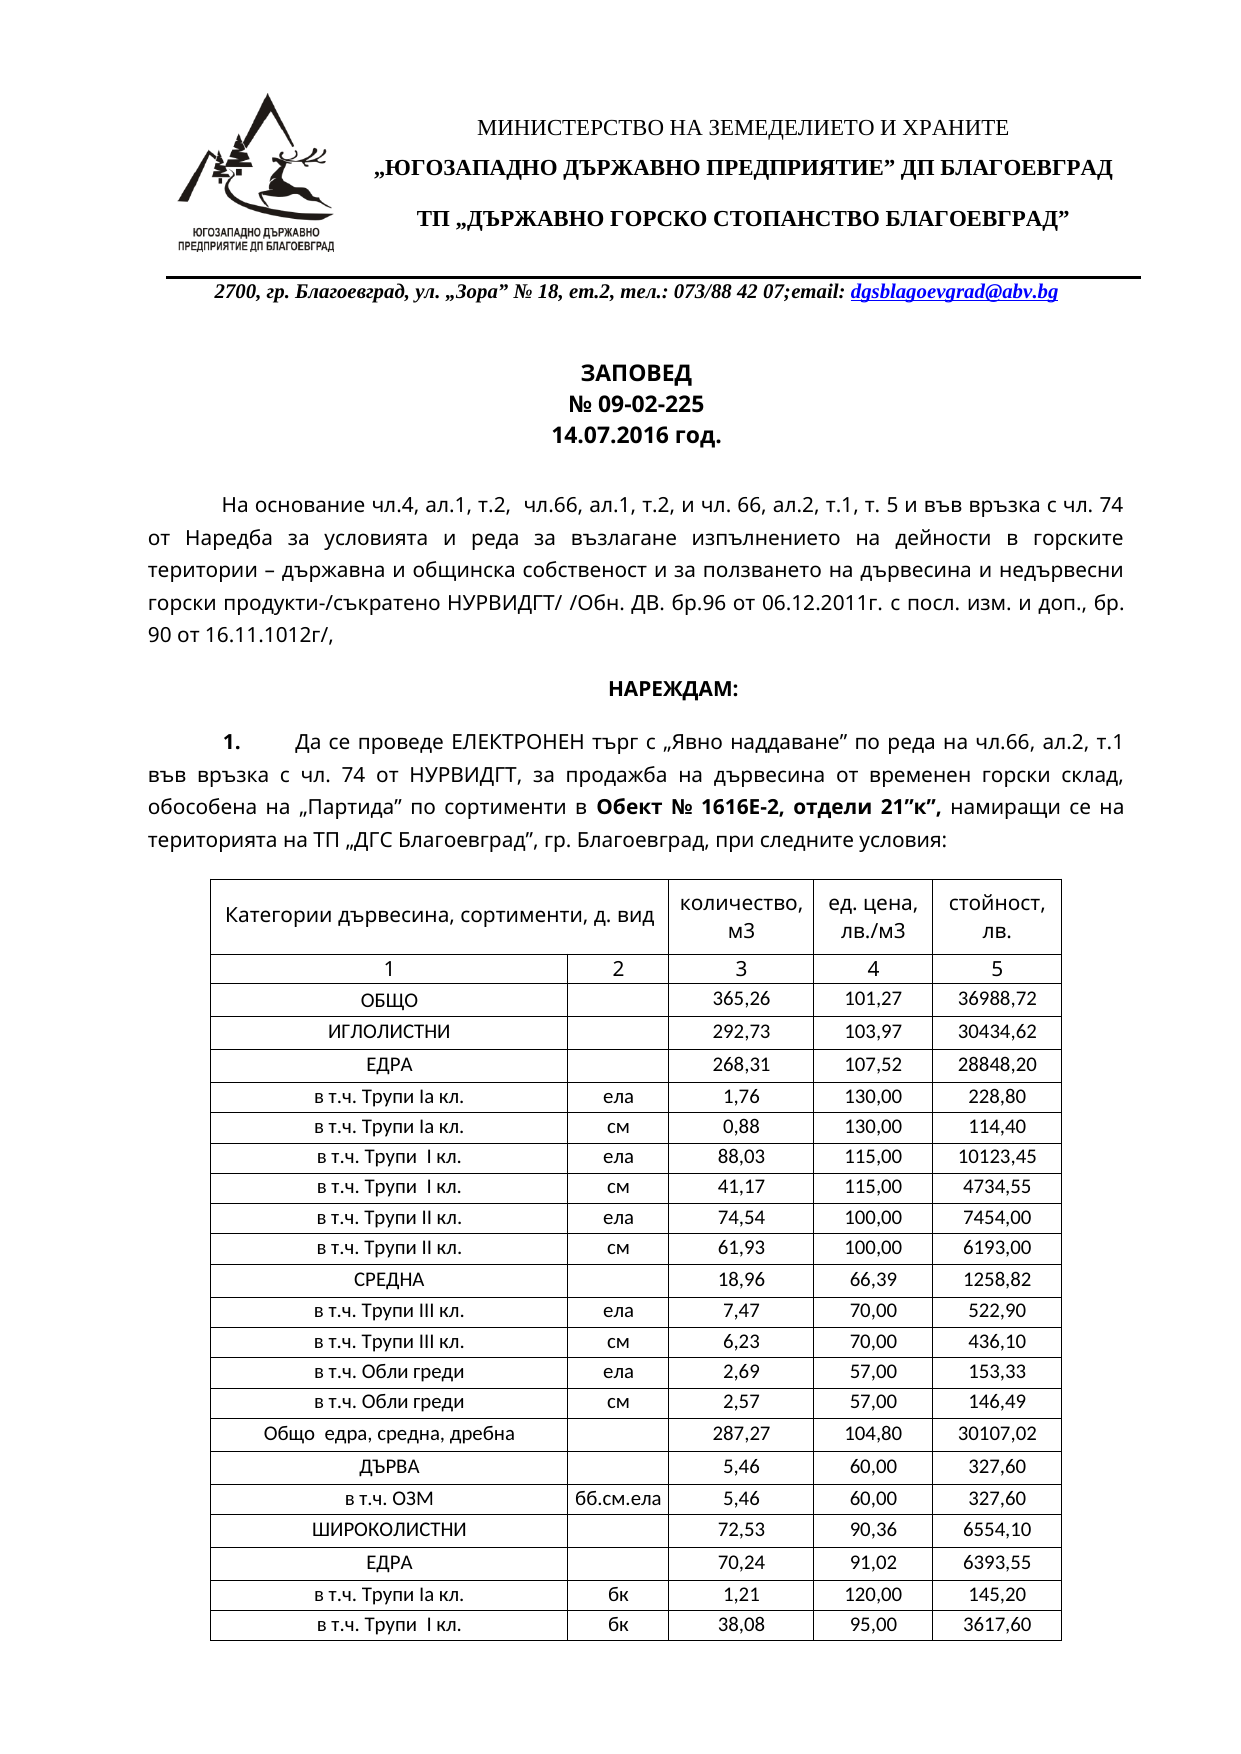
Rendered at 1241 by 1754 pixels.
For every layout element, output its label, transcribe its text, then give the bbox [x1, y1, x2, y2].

table_cell ОБЩО [211, 984, 567, 1016]
table_cell 103,97 [814, 1017, 932, 1049]
table_cell 0,88 [669, 1113, 813, 1142]
table_cell в т.ч. Трупи Iа кл. [211, 1083, 567, 1112]
picture [177, 93, 334, 252]
table_cell 115,00 [814, 1144, 932, 1173]
table_cell 3617,60 [933, 1611, 1061, 1640]
table_cell 327,60 [933, 1485, 1061, 1514]
table_cell бк [568, 1581, 668, 1610]
table_cell [568, 1515, 668, 1547]
table_cell ЕДРА [211, 1548, 567, 1580]
table_cell [568, 1017, 668, 1049]
table_cell бк [568, 1611, 668, 1640]
text № 09-02-225 [148, 388, 1125, 419]
table_cell 18,96 [669, 1265, 813, 1297]
table_cell в т.ч. Трупи I кл. [211, 1174, 567, 1203]
table_cell 292,73 [669, 1017, 813, 1049]
table_cell 4 [814, 955, 932, 983]
table_cell ела [568, 1358, 668, 1387]
table_cell см [568, 1328, 668, 1357]
table_cell 6554,10 [933, 1515, 1061, 1547]
table_cell 36988,72 [933, 984, 1061, 1016]
table_cell ИГЛОЛИСТНИ [211, 1017, 567, 1049]
table_cell 70,24 [669, 1548, 813, 1580]
table_cell 287,27 [669, 1419, 813, 1451]
table_header Категории дървесина, сортименти, д. вид [211, 880, 668, 953]
table_cell ела [568, 1204, 668, 1233]
table_cell в т.ч. Обли греди [211, 1389, 567, 1418]
table_cell 60,00 [814, 1452, 932, 1484]
table_cell см [568, 1174, 668, 1203]
table_cell 7,47 [669, 1298, 813, 1327]
table_cell 436,10 [933, 1328, 1061, 1357]
table_cell 114,40 [933, 1113, 1061, 1142]
table_cell 268,31 [669, 1050, 813, 1082]
table_header ед. цена, лв./м3 [814, 880, 932, 953]
table_cell в т.ч. ОЗМ [211, 1485, 567, 1514]
table_cell [568, 1419, 668, 1451]
table_cell 72,53 [669, 1515, 813, 1547]
table_cell 6393,55 [933, 1548, 1061, 1580]
table_cell 2,57 [669, 1389, 813, 1418]
table_cell 327,60 [933, 1452, 1061, 1484]
table_cell 115,00 [814, 1174, 932, 1203]
table_cell в т.ч. Трупи IІI кл. [211, 1328, 567, 1357]
table_cell 60,00 [814, 1485, 932, 1514]
table_cell 120,00 [814, 1581, 932, 1610]
table_cell 66,39 [814, 1265, 932, 1297]
table_cell 6193,00 [933, 1234, 1061, 1264]
text 14.07.2016 год. [148, 419, 1125, 450]
table_cell 10123,45 [933, 1144, 1061, 1173]
table_cell в т.ч. Трупи I кл. [211, 1611, 567, 1640]
table_header МИНИСТЕРСТВО НА ЗЕМЕДЕЛИЕТО И ХРАНИТЕ „ЮГОЗАПАДНО ДЪРЖАВНО ПРЕДПРИЯТИЕ” ДП БЛАГОЕВГРАД ТП „ДЪРЖАВНО ГОРСКО СТОПАНСТВО БЛАГОЕВГРАД” [345, 94, 1141, 276]
table_cell 522,90 [933, 1298, 1061, 1327]
table_cell 1258,82 [933, 1265, 1061, 1297]
table_cell 228,80 [933, 1083, 1061, 1112]
table_header количество, м3 [669, 880, 813, 953]
table_cell 95,00 [814, 1611, 932, 1640]
table_cell ела [568, 1144, 668, 1173]
table_cell 100,00 [814, 1234, 932, 1264]
table_cell 5,46 [669, 1485, 813, 1514]
table_cell 61,93 [669, 1234, 813, 1264]
table_cell ЕДРА [211, 1050, 567, 1082]
table_cell 6,23 [669, 1328, 813, 1357]
text НАРЕЖДАМ: [148, 674, 1125, 702]
table_cell 57,00 [814, 1389, 932, 1418]
table_cell [568, 1452, 668, 1484]
table_cell 28848,20 [933, 1050, 1061, 1082]
table_cell 5 [933, 955, 1061, 983]
table_cell 107,52 [814, 1050, 932, 1082]
table_cell 57,00 [814, 1358, 932, 1387]
table_header стойност, лв. [933, 880, 1061, 953]
table_cell [568, 1548, 668, 1580]
table_cell в т.ч. Трупи II кл. [211, 1234, 567, 1264]
table_cell 365,26 [669, 984, 813, 1016]
table_cell 130,00 [814, 1113, 932, 1142]
table_cell 2 [568, 955, 668, 983]
table_cell 30107,02 [933, 1419, 1061, 1451]
table_cell см [568, 1389, 668, 1418]
table_header [166, 94, 345, 276]
table_cell 146,49 [933, 1389, 1061, 1418]
table_cell 104,80 [814, 1419, 932, 1451]
table_cell в т.ч. Обли греди [211, 1358, 567, 1387]
table_cell 7454,00 [933, 1204, 1061, 1233]
table_cell 100,00 [814, 1204, 932, 1233]
table_cell ШИРОКОЛИСТНИ [211, 1515, 567, 1547]
table_cell в т.ч. Трупи IІI кл. [211, 1298, 567, 1327]
table_cell см [568, 1113, 668, 1142]
table_cell 70,00 [814, 1328, 932, 1357]
table_cell в т.ч. Трупи Iа кл. [211, 1113, 567, 1142]
table_cell 145,20 [933, 1581, 1061, 1610]
table_cell в т.ч. Трупи II кл. [211, 1204, 567, 1233]
table_cell 4734,55 [933, 1174, 1061, 1203]
list Да се проведе ЕЛЕКТРОНЕН търг с „Явно наддаване” по реда на чл.66, ал.2, т.1 във връзка с чл. 74 от НУРВИДГТ, за продажба на дървесина от временен горски склад, обособена на „Партида” по сортименти в Обект № 1616Е-2, отдели 21”к”, намиращи се на територията на ТП „ДГС Благоевград”, гр. Благоевград, при следните условия: [148, 727, 1125, 853]
table_cell 153,33 [933, 1358, 1061, 1387]
table_cell 90,36 [814, 1515, 932, 1547]
table_cell 1,21 [669, 1581, 813, 1610]
text 2700, гр. Благоевград, ул. „Зора” № 18, ет.2, тел.: 073/88 42 07;email: dgsblagoevgrad@abv.bg [148, 279, 1125, 303]
table_cell в т.ч. Трупи I кл. [211, 1144, 567, 1173]
table_cell 41,17 [669, 1174, 813, 1203]
table_cell 70,00 [814, 1298, 932, 1327]
table_cell 30434,62 [933, 1017, 1061, 1049]
table_cell бб.см.ела [568, 1485, 668, 1514]
table_cell 91,02 [814, 1548, 932, 1580]
table_cell [568, 1265, 668, 1297]
table_cell [568, 1050, 668, 1082]
table_cell ела [568, 1083, 668, 1112]
table_cell 38,08 [669, 1611, 813, 1640]
table_cell 1,76 [669, 1083, 813, 1112]
table_cell 130,00 [814, 1083, 932, 1112]
table_cell 3 [669, 955, 813, 983]
table_cell ДЪРВА [211, 1452, 567, 1484]
text ЗАПОВЕД [148, 357, 1125, 388]
table_cell 1 [211, 955, 567, 983]
text На основание чл.4, ал.1, т.2, чл.66, ал.1, т.2, и чл. 66, ал.2, т.1, т. 5 и във връзка с чл. 74 от Наредба за условията и реда за възлагане изпълнението на дейности в горските територии – държавна и общинска собственост и за ползването на дървесина и недървесни горски продукти-/съкратено НУРВИДГТ/ /Обн. ДВ. бр.96 от 06.12.2011г. с посл. изм. и доп., бр. 90 от 16.11.1012г/, [148, 490, 1125, 649]
table_cell Общо едра, средна, дребна [211, 1419, 567, 1451]
table_cell в т.ч. Трупи Iа кл. [211, 1581, 567, 1610]
table_cell 5,46 [669, 1452, 813, 1484]
table_cell см [568, 1234, 668, 1264]
table_cell СРЕДНА [211, 1265, 567, 1297]
table_cell 101,27 [814, 984, 932, 1016]
table_cell [568, 984, 668, 1016]
table_cell 74,54 [669, 1204, 813, 1233]
table_cell ела [568, 1298, 668, 1327]
table_cell 2,69 [669, 1358, 813, 1387]
table_cell 88,03 [669, 1144, 813, 1173]
